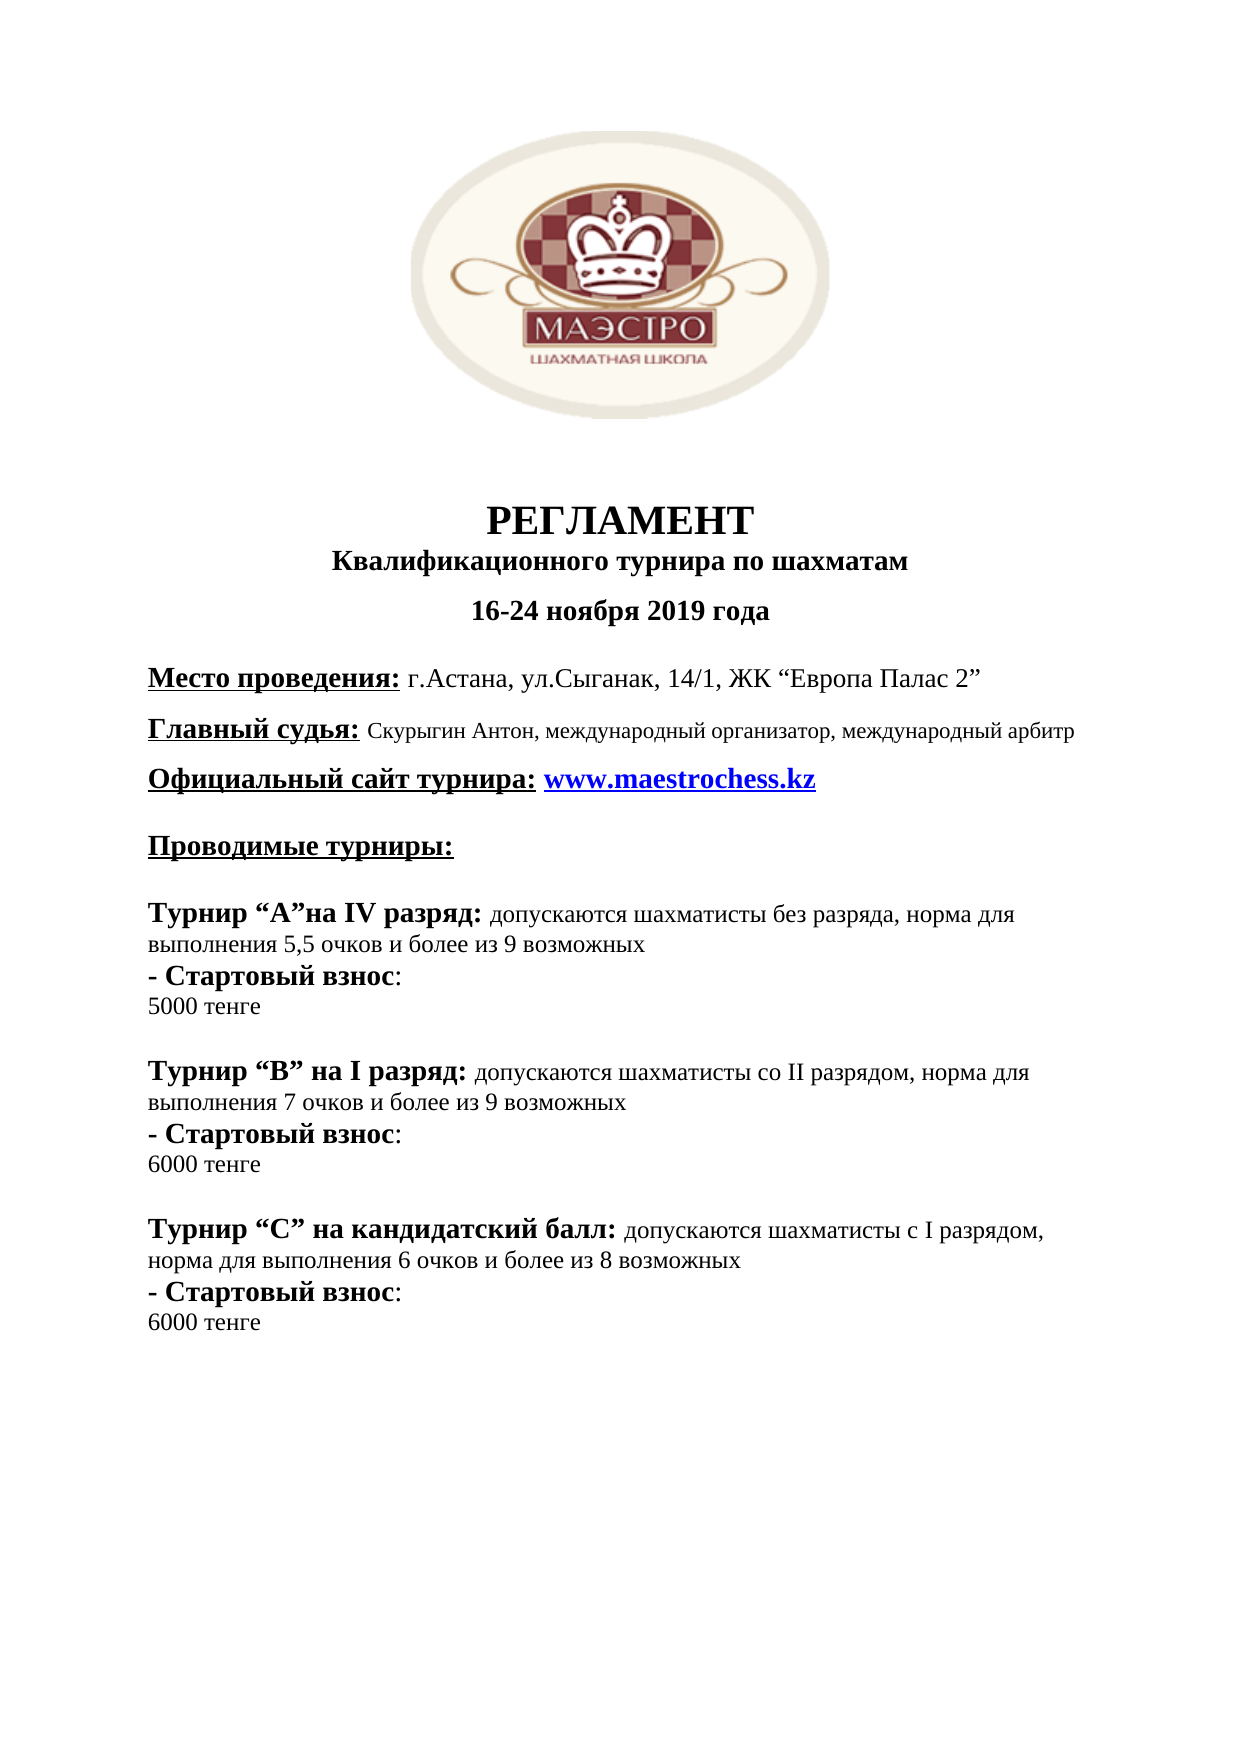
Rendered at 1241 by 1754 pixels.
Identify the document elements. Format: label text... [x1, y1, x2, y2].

text 16-24 ноября 2019 года [148, 593, 1093, 627]
text Турнир “В” на I разряд: допускаются шахматисты со II разрядом, норма для выполнения 7 очков и более из 9 возможных [148, 1053, 1093, 1116]
text 6000 тенге [148, 1307, 1093, 1336]
picture [410, 131, 830, 419]
text РЕГЛАМЕНТ [148, 495, 1093, 543]
text Проводимые турниры: [148, 828, 1093, 862]
text 6000 тенге [148, 1149, 1093, 1178]
text - Стартовый взнос: [148, 958, 1093, 991]
text Место проведения: г.Астана, ул.Сыганак, 14/1, ЖК “Европа Палас [148, 661, 1093, 694]
text Главный судья: Скурыгин Антон, международный организатор, международный арбитр [148, 711, 1093, 744]
text Турнир “A”на IV разряд: допускаются шахматисты без разряда, норма для выполнения 5,5 очков и более из 9 возможных [148, 895, 1093, 958]
text Официальный сайт турнира: www.maestrochess.kz [148, 761, 1093, 795]
text Турнир “С” на кандидатский балл: допускаются шахматисты с I разрядом, норма для выполнения 6 очков и более из 8 возможных [148, 1212, 1093, 1274]
text 5000 тенге [148, 991, 1093, 1020]
text - Стартовый взнос: [148, 1274, 1093, 1307]
text - Стартовый взнос: [148, 1116, 1093, 1149]
subtitle Квалификационного турнира по шахматам [148, 543, 1093, 577]
